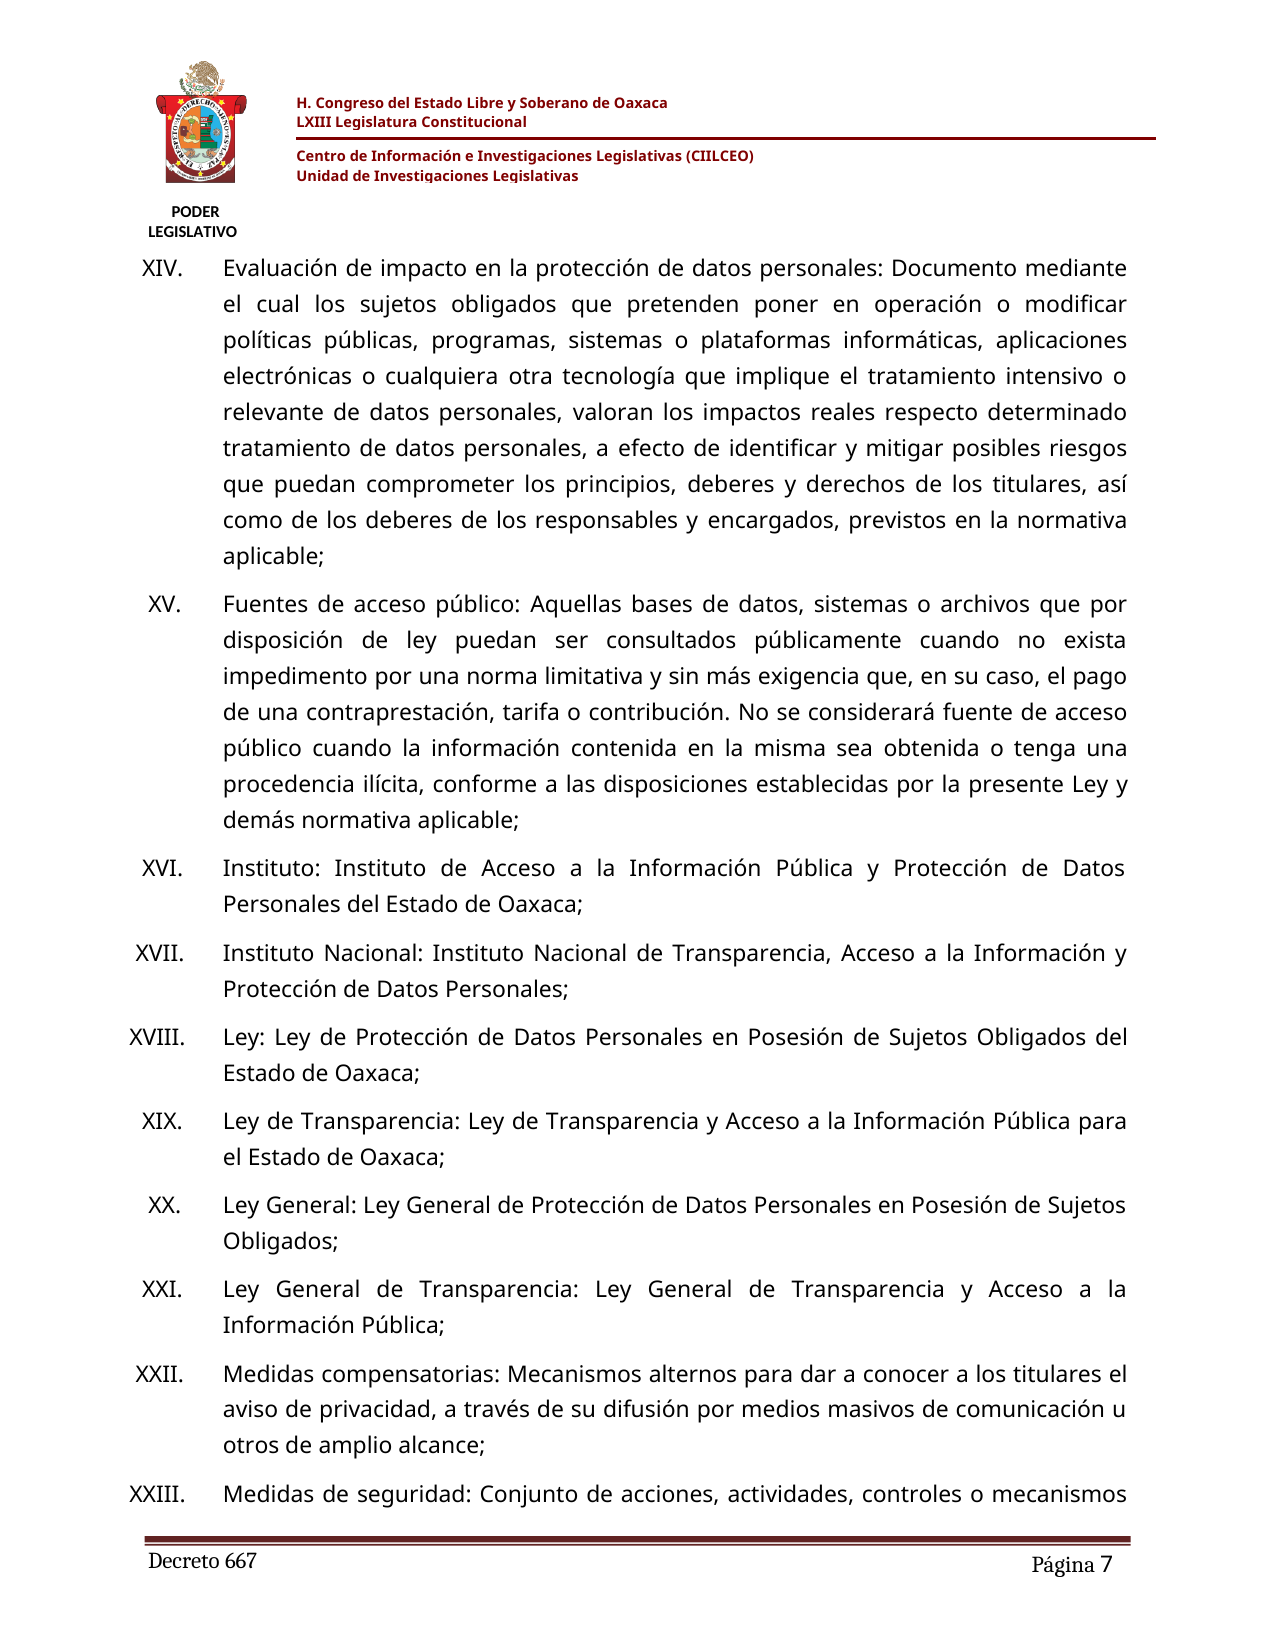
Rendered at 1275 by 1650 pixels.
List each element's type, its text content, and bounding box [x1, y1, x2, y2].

list Ley General de Transparencia: Ley General de Transparencia y Acceso a la Información Pública; [142, 1273, 1127, 1341]
list Instituto Nacional: Instituto Nacional de Transparencia, Acceso a la Información y Protección de Datos Personales; [135, 937, 1127, 1004]
list Ley General: Ley General de Protección de Datos Personales en Posesión de Sujetos Obligados; [148, 1189, 1127, 1256]
list Ley: Ley de Protección de Datos Personales en Posesión de Sujetos Obligados del Estado de Oaxaca; [129, 1021, 1128, 1088]
list Fuentes de acceso público: Aquellas bases de datos, sistemas o archivos que por disposición de ley puedan ser consultados públicamente cuando no exista impedimento por una norma limitativa y sin más exigencia que, en su caso, el pago de una contraprestación, tarifa o contribución. No se considerará fuente de acceso público cuando la información contenida en la misma sea obtenida o tenga una procedencia ilícita, conforme a las disposiciones establecidas por la presente Ley y demás normativa aplicable; [148, 588, 1128, 835]
list Evaluación de impacto en la protección de datos personales: Documento mediante el cual los sujetos obligados que pretenden poner en operación o modificar políticas públicas, programas, sistemas o plataformas informáticas, aplicaciones electrónicas o cualquiera otra tecnología que implique el tratamiento intensivo o relevante de datos personales, valoran los impactos reales respecto determinado tratamiento de datos personales, a efecto de identificar y mitigar posibles riesgos que puedan comprometer los principios, deberes y derechos de los titulares, así como de los deberes de los responsables y encargados, previstos en la normativa aplicable; [142, 252, 1128, 571]
picture [156, 61, 247, 183]
list Ley de Transparencia: Ley de Transparencia y Acceso a la Información Pública para el Estado de Oaxaca; [142, 1105, 1128, 1172]
list Medidas compensatorias: Mecanismos alternos para dar a conocer a los titulares el aviso de privacidad, a través de su difusión por medios masivos de comunicación u otros de amplio alcance; [135, 1357, 1128, 1461]
list Instituto: Instituto de Acceso a la Información Pública y Protección de Datos Personales del Estado de Oaxaca; [142, 852, 1127, 919]
